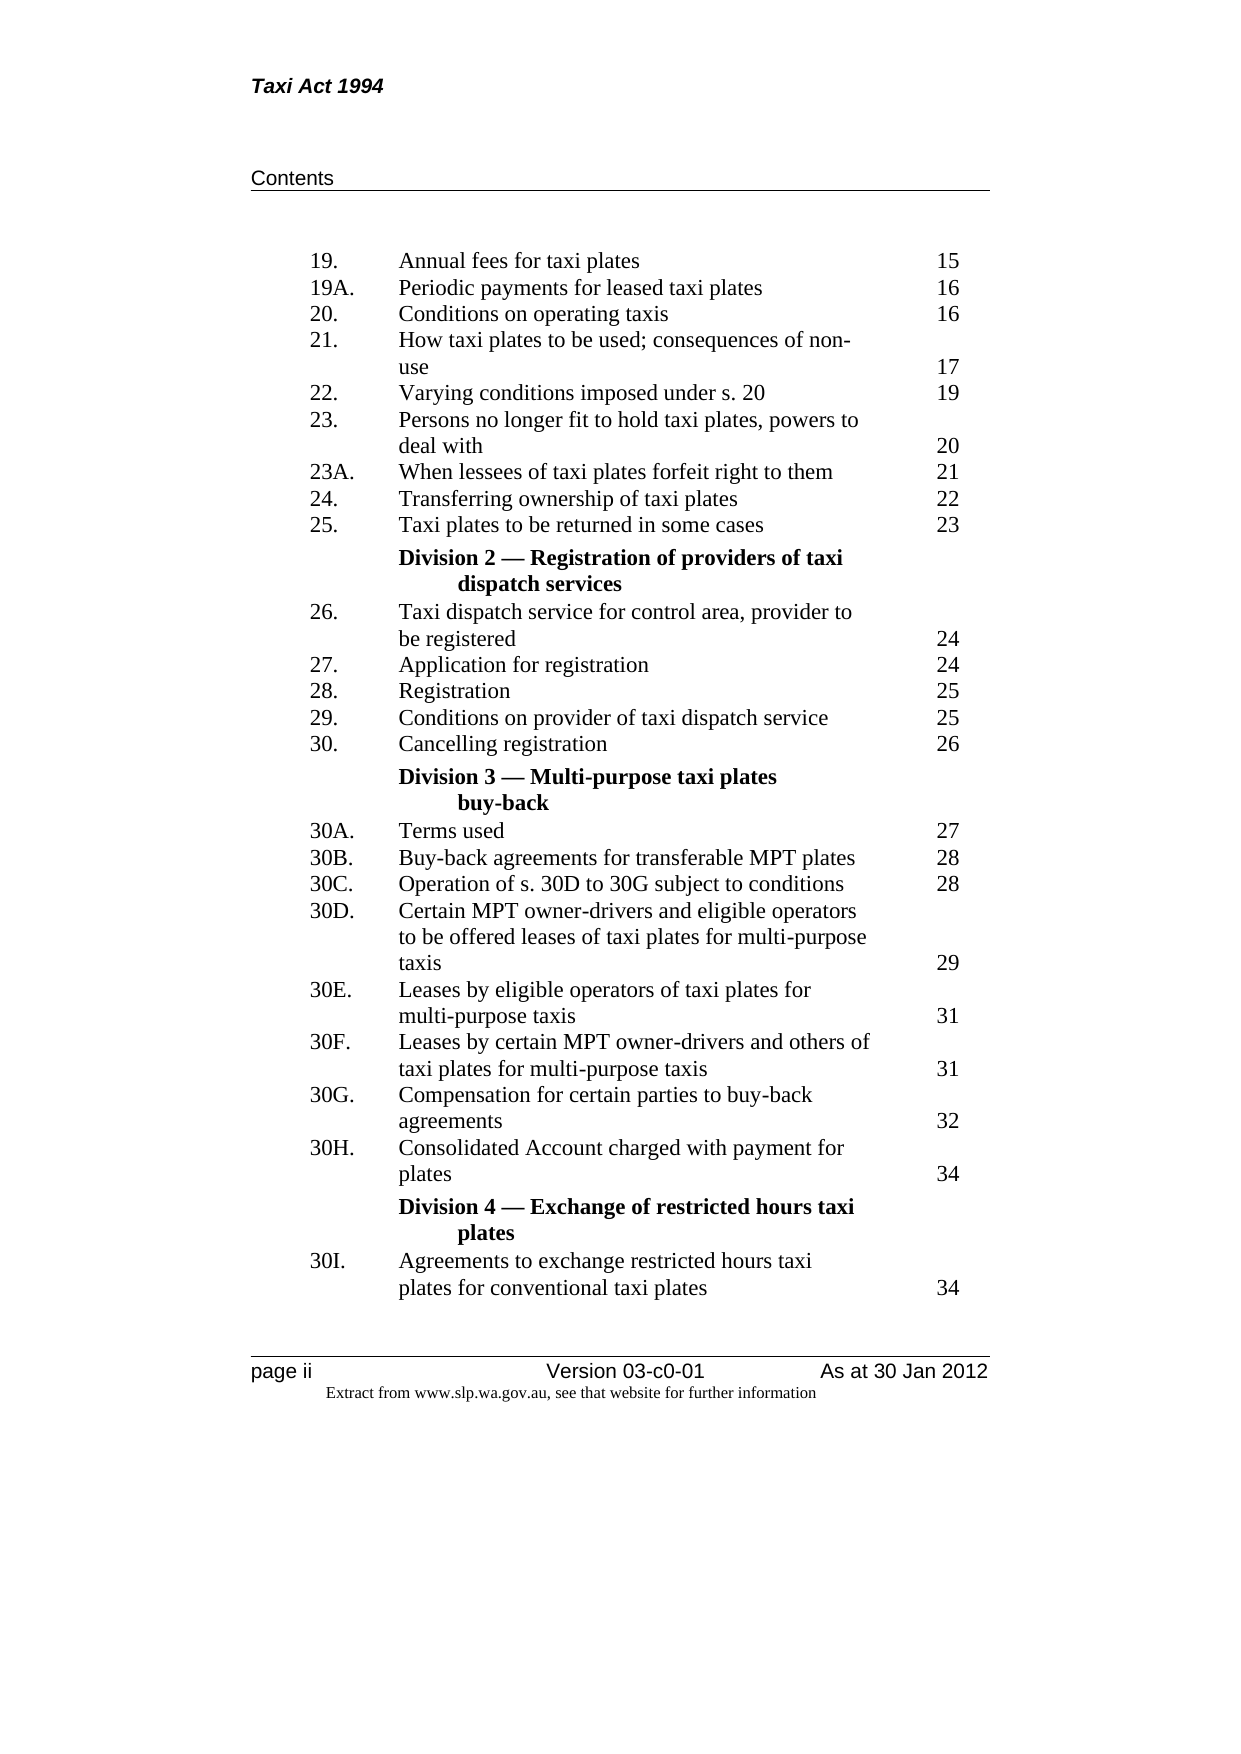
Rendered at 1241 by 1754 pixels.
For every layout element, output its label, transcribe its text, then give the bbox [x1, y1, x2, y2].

text 26. Taxi dispatch service for control area, provider to be registered 24 [309, 598, 872, 651]
text 30C. Operation of s. 30D to 30G subject to conditions 28 [309, 870, 872, 897]
text 22. Varying conditions imposed under s. 20 19 [309, 379, 872, 406]
text 27. Application for registration 24 [309, 651, 872, 677]
text 20. Conditions on operating taxis 16 [309, 300, 872, 327]
text 30E. Leases by eligible operators of taxi plates for multi-purpose taxis 31 [309, 976, 872, 1028]
text Division 2 — Registration of providers of taxi dispatch services [398, 544, 872, 596]
text 28. Registration 25 [309, 677, 872, 704]
text 23A. When lessees of taxi plates forfeit right to them 21 [309, 458, 872, 485]
text 30F. Leases by certain MPT owner-drivers and others of taxi plates for multi-purpose taxis 31 [309, 1028, 872, 1081]
text 19A. Periodic payments for leased taxi plates 16 [309, 274, 872, 300]
text Division 4 — Exchange of restricted hours taxi plates [398, 1193, 872, 1246]
text 30H. Consolidated Account charged with payment for plates 34 [309, 1134, 872, 1187]
text 30. Cancelling registration 26 [309, 730, 872, 757]
text 23. Persons no longer fit to hold taxi plates, powers to deal with 20 [309, 406, 872, 458]
text 30G. Compensation for certain parties to buy-back agreements 32 [309, 1081, 872, 1134]
text 30B. Buy-back agreements for transferable MPT plates 28 [309, 844, 872, 870]
text 21. How taxi plates to be used; consequences of non-use 17 [309, 327, 872, 379]
text 24. Transferring ownership of taxi plates 22 [309, 485, 872, 511]
text Division 3 — Multi-purpose taxi plates buy-back [398, 763, 872, 816]
text 19. Annual fees for taxi plates 15 [309, 247, 872, 274]
text 30I. Agreements to exchange restricted hours taxi plates for conventional taxi plates 34 [309, 1248, 872, 1300]
text 30D. Certain MPT owner-drivers and eligible operators to be offered leases of taxi plates for multi-purpose taxis 29 [309, 897, 872, 976]
text 29. Conditions on provider of taxi dispatch service 25 [309, 704, 872, 730]
text 30A. Terms used 27 [309, 818, 872, 844]
text 25. Taxi plates to be returned in some cases 23 [309, 511, 872, 537]
